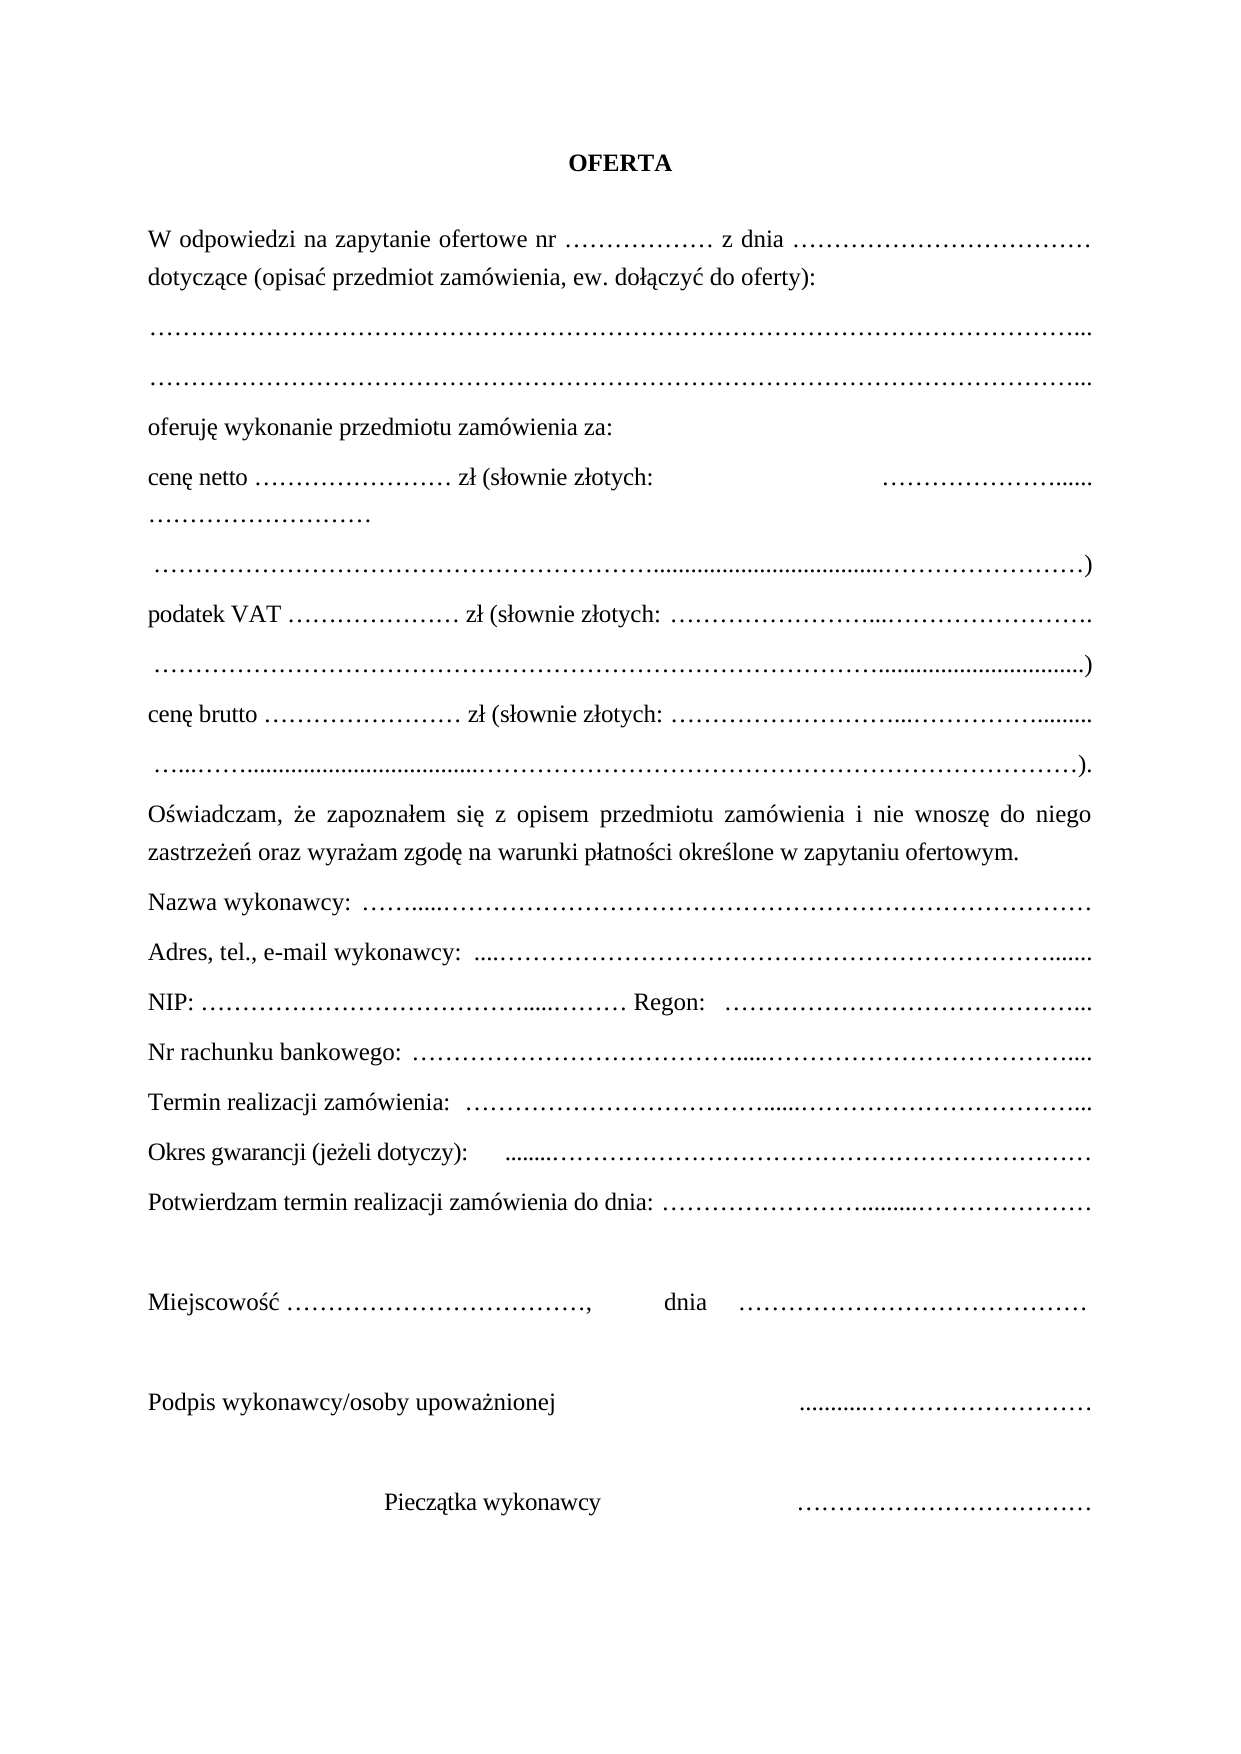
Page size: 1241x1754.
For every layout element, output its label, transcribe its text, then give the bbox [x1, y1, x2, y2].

text oferuję wykonanie przedmiotu zamówienia za: [148, 405, 1093, 443]
text Pieczątka wykonawcy ……………………………… [148, 1480, 1093, 1518]
text Miejscowość ………………………………, dnia …………………………………… [148, 1280, 1093, 1318]
text Adres, tel., e-mail wykonawcy: ....…………………………………………………………....... [148, 930, 1093, 968]
text …...…….....................................………………………………………………………………). [148, 743, 1093, 780]
text …………………………………………………………………………………………………... [148, 305, 1093, 343]
text Oświadczam, że zapoznałem się z opisem przedmiotu zamówienia i nie wnoszę do niego zastrzeżeń oraz wyrażam zgodę na warunki płatności określone w zapytaniu ofertowym. [148, 793, 1093, 868]
text cenę netto …………………… zł (słownie złotych: …………………......……………………… [148, 455, 1093, 530]
text Nr rachunku bankowego: ………………………………….....……………………………….... [148, 1030, 1093, 1068]
text OFERTA [148, 148, 1093, 176]
text …………………………………………………….....................................……………………) [148, 543, 1093, 580]
text …………………………………………………………………………………………………... [148, 355, 1093, 393]
text Nazwa wykonawcy: …….....…………………………………………………………………… [148, 880, 1093, 918]
text W odpowiedzi na zapytanie ofertowe nr ……………… z dnia ……………………………… dotyczące (opisać przedmiot zamówienia, ew. dołączyć do oferty): [148, 218, 1093, 293]
text NIP: ………………………………….....……… Regon: ……………………………………... [148, 980, 1093, 1018]
text Termin realizacji zamówienia: ………………………………......……………………………... [148, 1080, 1093, 1118]
text Podpis wykonawcy/osoby upoważnionej ...........……………………… [148, 1380, 1093, 1418]
text cenę brutto …………………… zł (słownie złotych: ………………………...……………......... [148, 693, 1093, 730]
text podatek VAT ………………… zł (słownie złotych: ……………………...……………………. [148, 593, 1093, 630]
text …………………………………………………………………………….................................) [148, 643, 1093, 680]
text Okres gwarancji (jeżeli dotyczy): ........………………………………………………………… [148, 1130, 1093, 1168]
text Potwierdzam termin realizacji zamówienia do dnia: …………………….........………………… [148, 1180, 1093, 1218]
